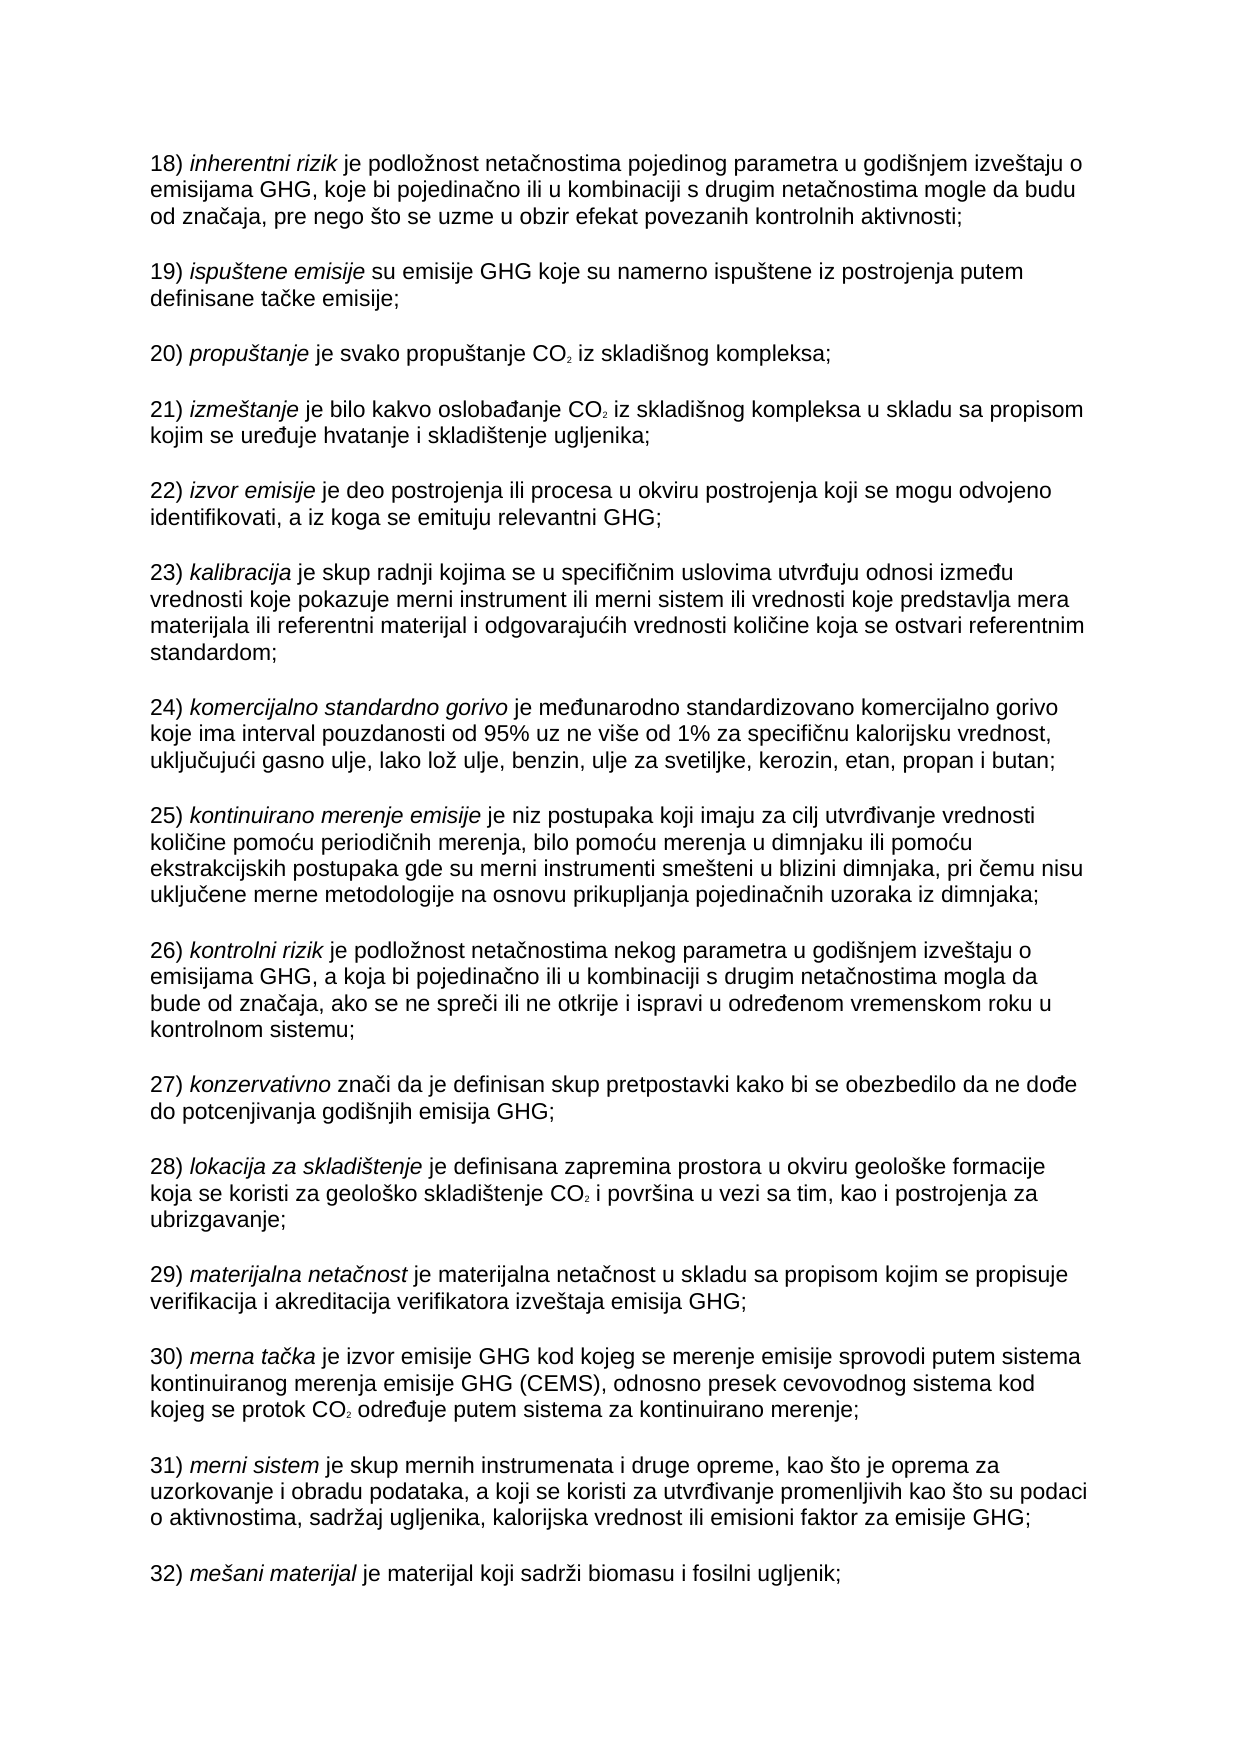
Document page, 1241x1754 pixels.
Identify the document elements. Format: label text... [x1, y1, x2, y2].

text 21) izmeštanje je bilo kakvo oslobađanje CO2 iz skladišnog kompleksa u skladu sa propisom kojim se uređuje hvatanje i skladištenje ugljenika; [150, 396, 1090, 448]
text 32) mešani materijal je materijal koji sadrži biomasu i fosilni ugljenik; [150, 1560, 1090, 1586]
text 18) inherentni rizik je podložnost netačnostima pojedinog parametra u godišnjem izveštaju o emisijama GHG, koje bi pojedinačno ili u kombinaciji s drugim netačnostima mogle da budu od značaja, pre nego što se uzme u obzir efekat povezanih kontrolnih aktivnosti; [150, 150, 1090, 229]
text 31) merni sistem je skup mernih instrumenata i druge opreme, kao što je oprema za uzorkovanje i obradu podataka, a koji se koristi za utvrđivanje promenljivih kao što su podaci o aktivnostima, sadržaj ugljenika, kalorijska vrednost ili emisioni faktor za emisije GHG; [150, 1452, 1090, 1531]
text 22) izvor emisije je deo postrojenja ili procesa u okviru postrojenja koji se mogu odvojeno identifikovati, a iz koga se emituju relevantni GHG; [150, 477, 1090, 530]
text 23) kalibracija je skup radnji kojima se u specifičnim uslovima utvrđuju odnosi između vrednosti koje pokazuje merni instrument ili merni sistem ili vrednosti koje predstavlja mera materijala ili referentni materijal i odgovarajućih vrednosti količine koja se ostvari referentnim standardom; [150, 559, 1090, 665]
text 25) kontinuirano merenje emisije je niz postupaka koji imaju za cilj utvrđivanje vrednosti količine pomoću periodičnih merenja, bilo pomoću merenja u dimnjaku ili pomoću ekstrakcijskih postupaka gde su merni instrumenti smešteni u blizini dimnjaka, pri čemu nisu uključene merne metodologije na osnovu prikupljanja pojedinačnih uzoraka iz dimnjaka; [150, 802, 1090, 908]
text 29) materijalna netačnost je materijalna netačnost u skladu sa propisom kojim se propisuje verifikacija i akreditacija verifikatora izveštaja emisija GHG; [150, 1261, 1090, 1314]
text 27) konzervativno znači da je definisan skup pretpostavki kako bi se obezbedilo da ne dođe do potcenjivanja godišnjih emisija GHG; [150, 1071, 1090, 1124]
text 19) ispuštene emisije su emisije GHG koje su namerno ispuštene iz postrojenja putem definisane tačke emisije; [150, 258, 1090, 311]
text 26) kontrolni rizik je podložnost netačnostima nekog parametra u godišnjem izveštaju o emisijama GHG, a koja bi pojedinačno ili u kombinaciji s drugim netačnostima mogla da bude od značaja, ako se ne spreči ili ne otkrije i ispravi u određenom vremenskom roku u kontrolnom sistemu; [150, 937, 1090, 1042]
text 20) propuštanje je svako propuštanje CO2 iz skladišnog kompleksa; [150, 340, 1090, 366]
text 30) merna tačka je izvor emisije GHG kod kojeg se merenje emisije sprovodi putem sistema kontinuiranog merenja emisije GHG (CEMS), odnosno presek cevovodnog sistema kod kojeg se protok CO2 određuje putem sistema za kontinuirano merenje; [150, 1343, 1090, 1422]
text 24) komercijalno standardno gorivo je međunarodno standardizovano komercijalno gorivo koje ima interval pouzdanosti od 95% uz ne više od 1% za specifičnu kalorijsku vrednost, uključujući gasno ulje, lako lož ulje, benzin, ulje za svetiljke, kerozin, etan, propan i butan; [150, 694, 1090, 773]
text 28) lokacija za skladištenje je definisana zapremina prostora u okviru geološke formacije koja se koristi za geološko skladištenje CO2 i površina u vezi sa tim, kao i postrojenja za ubrizgavanje; [150, 1153, 1090, 1232]
